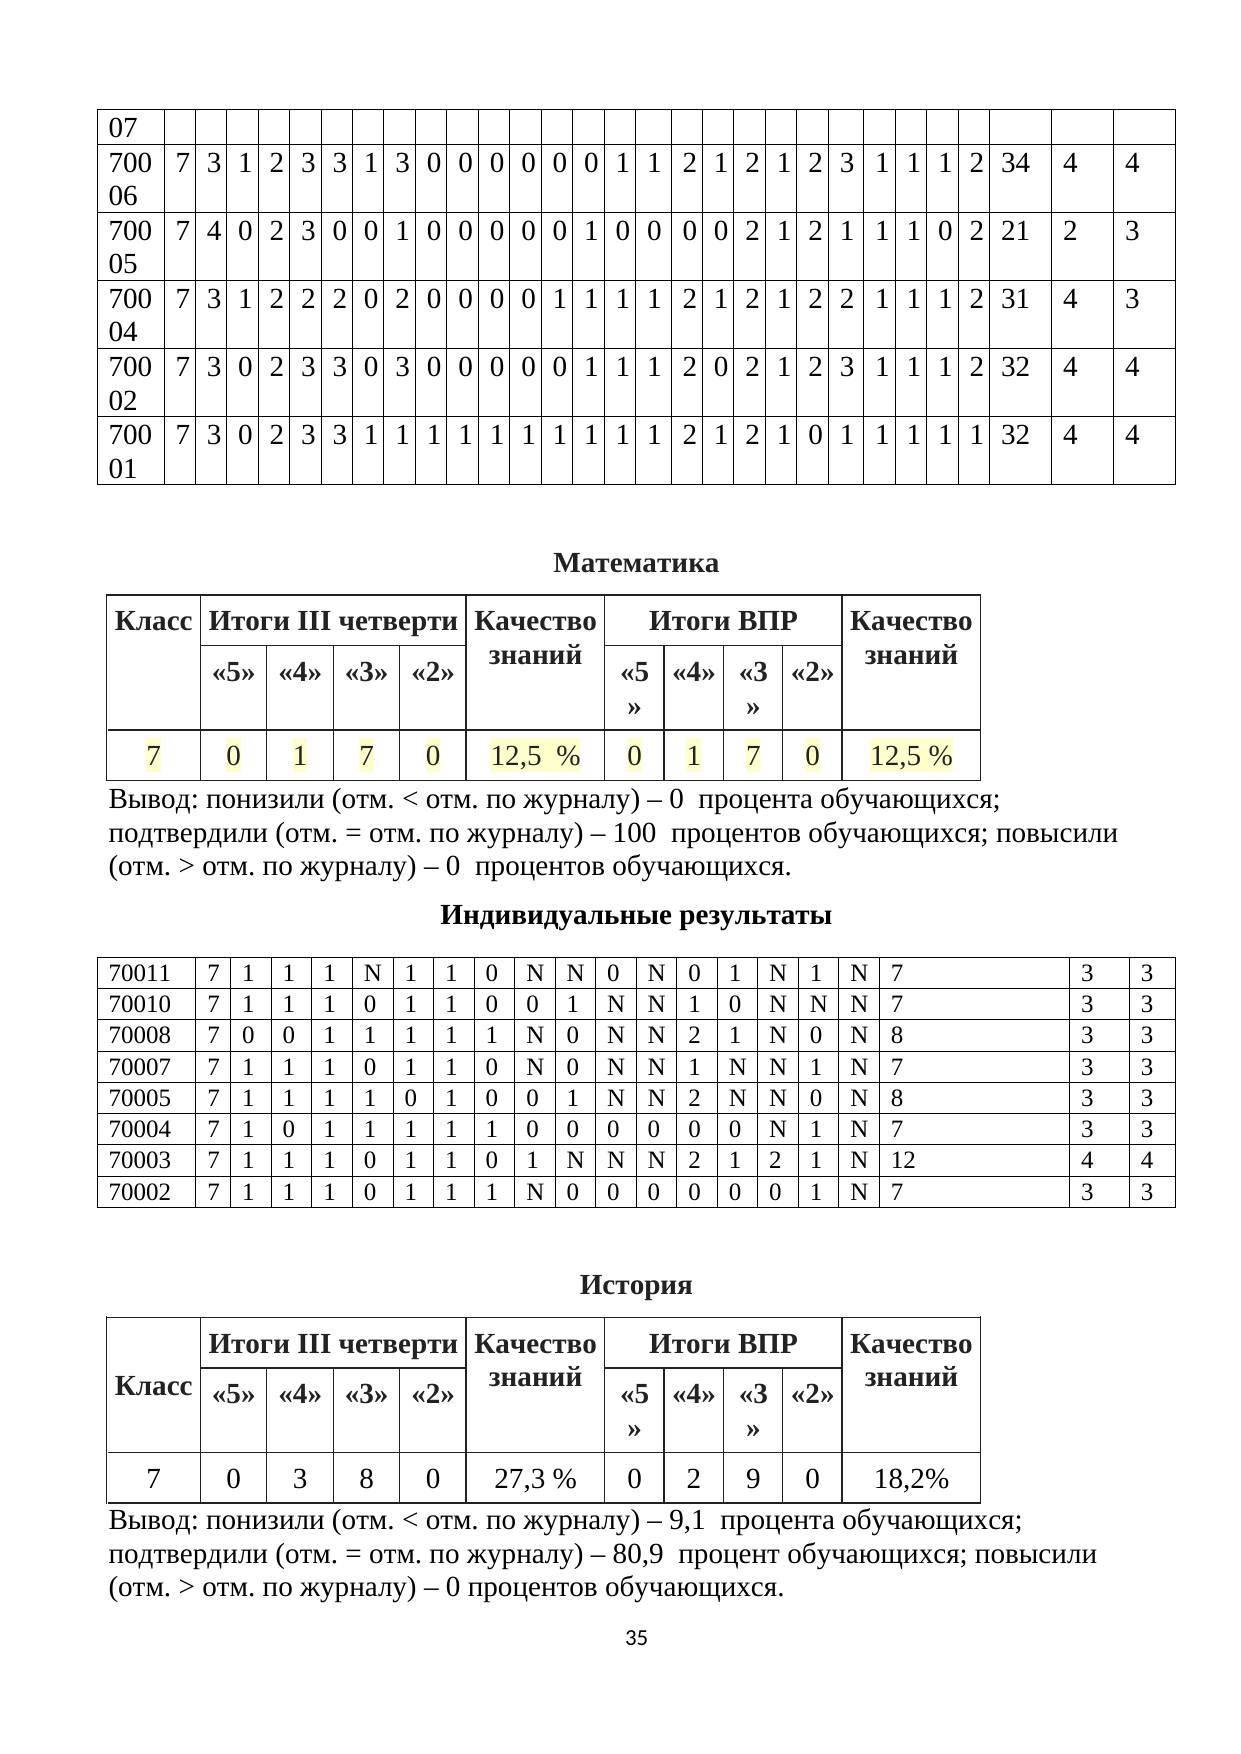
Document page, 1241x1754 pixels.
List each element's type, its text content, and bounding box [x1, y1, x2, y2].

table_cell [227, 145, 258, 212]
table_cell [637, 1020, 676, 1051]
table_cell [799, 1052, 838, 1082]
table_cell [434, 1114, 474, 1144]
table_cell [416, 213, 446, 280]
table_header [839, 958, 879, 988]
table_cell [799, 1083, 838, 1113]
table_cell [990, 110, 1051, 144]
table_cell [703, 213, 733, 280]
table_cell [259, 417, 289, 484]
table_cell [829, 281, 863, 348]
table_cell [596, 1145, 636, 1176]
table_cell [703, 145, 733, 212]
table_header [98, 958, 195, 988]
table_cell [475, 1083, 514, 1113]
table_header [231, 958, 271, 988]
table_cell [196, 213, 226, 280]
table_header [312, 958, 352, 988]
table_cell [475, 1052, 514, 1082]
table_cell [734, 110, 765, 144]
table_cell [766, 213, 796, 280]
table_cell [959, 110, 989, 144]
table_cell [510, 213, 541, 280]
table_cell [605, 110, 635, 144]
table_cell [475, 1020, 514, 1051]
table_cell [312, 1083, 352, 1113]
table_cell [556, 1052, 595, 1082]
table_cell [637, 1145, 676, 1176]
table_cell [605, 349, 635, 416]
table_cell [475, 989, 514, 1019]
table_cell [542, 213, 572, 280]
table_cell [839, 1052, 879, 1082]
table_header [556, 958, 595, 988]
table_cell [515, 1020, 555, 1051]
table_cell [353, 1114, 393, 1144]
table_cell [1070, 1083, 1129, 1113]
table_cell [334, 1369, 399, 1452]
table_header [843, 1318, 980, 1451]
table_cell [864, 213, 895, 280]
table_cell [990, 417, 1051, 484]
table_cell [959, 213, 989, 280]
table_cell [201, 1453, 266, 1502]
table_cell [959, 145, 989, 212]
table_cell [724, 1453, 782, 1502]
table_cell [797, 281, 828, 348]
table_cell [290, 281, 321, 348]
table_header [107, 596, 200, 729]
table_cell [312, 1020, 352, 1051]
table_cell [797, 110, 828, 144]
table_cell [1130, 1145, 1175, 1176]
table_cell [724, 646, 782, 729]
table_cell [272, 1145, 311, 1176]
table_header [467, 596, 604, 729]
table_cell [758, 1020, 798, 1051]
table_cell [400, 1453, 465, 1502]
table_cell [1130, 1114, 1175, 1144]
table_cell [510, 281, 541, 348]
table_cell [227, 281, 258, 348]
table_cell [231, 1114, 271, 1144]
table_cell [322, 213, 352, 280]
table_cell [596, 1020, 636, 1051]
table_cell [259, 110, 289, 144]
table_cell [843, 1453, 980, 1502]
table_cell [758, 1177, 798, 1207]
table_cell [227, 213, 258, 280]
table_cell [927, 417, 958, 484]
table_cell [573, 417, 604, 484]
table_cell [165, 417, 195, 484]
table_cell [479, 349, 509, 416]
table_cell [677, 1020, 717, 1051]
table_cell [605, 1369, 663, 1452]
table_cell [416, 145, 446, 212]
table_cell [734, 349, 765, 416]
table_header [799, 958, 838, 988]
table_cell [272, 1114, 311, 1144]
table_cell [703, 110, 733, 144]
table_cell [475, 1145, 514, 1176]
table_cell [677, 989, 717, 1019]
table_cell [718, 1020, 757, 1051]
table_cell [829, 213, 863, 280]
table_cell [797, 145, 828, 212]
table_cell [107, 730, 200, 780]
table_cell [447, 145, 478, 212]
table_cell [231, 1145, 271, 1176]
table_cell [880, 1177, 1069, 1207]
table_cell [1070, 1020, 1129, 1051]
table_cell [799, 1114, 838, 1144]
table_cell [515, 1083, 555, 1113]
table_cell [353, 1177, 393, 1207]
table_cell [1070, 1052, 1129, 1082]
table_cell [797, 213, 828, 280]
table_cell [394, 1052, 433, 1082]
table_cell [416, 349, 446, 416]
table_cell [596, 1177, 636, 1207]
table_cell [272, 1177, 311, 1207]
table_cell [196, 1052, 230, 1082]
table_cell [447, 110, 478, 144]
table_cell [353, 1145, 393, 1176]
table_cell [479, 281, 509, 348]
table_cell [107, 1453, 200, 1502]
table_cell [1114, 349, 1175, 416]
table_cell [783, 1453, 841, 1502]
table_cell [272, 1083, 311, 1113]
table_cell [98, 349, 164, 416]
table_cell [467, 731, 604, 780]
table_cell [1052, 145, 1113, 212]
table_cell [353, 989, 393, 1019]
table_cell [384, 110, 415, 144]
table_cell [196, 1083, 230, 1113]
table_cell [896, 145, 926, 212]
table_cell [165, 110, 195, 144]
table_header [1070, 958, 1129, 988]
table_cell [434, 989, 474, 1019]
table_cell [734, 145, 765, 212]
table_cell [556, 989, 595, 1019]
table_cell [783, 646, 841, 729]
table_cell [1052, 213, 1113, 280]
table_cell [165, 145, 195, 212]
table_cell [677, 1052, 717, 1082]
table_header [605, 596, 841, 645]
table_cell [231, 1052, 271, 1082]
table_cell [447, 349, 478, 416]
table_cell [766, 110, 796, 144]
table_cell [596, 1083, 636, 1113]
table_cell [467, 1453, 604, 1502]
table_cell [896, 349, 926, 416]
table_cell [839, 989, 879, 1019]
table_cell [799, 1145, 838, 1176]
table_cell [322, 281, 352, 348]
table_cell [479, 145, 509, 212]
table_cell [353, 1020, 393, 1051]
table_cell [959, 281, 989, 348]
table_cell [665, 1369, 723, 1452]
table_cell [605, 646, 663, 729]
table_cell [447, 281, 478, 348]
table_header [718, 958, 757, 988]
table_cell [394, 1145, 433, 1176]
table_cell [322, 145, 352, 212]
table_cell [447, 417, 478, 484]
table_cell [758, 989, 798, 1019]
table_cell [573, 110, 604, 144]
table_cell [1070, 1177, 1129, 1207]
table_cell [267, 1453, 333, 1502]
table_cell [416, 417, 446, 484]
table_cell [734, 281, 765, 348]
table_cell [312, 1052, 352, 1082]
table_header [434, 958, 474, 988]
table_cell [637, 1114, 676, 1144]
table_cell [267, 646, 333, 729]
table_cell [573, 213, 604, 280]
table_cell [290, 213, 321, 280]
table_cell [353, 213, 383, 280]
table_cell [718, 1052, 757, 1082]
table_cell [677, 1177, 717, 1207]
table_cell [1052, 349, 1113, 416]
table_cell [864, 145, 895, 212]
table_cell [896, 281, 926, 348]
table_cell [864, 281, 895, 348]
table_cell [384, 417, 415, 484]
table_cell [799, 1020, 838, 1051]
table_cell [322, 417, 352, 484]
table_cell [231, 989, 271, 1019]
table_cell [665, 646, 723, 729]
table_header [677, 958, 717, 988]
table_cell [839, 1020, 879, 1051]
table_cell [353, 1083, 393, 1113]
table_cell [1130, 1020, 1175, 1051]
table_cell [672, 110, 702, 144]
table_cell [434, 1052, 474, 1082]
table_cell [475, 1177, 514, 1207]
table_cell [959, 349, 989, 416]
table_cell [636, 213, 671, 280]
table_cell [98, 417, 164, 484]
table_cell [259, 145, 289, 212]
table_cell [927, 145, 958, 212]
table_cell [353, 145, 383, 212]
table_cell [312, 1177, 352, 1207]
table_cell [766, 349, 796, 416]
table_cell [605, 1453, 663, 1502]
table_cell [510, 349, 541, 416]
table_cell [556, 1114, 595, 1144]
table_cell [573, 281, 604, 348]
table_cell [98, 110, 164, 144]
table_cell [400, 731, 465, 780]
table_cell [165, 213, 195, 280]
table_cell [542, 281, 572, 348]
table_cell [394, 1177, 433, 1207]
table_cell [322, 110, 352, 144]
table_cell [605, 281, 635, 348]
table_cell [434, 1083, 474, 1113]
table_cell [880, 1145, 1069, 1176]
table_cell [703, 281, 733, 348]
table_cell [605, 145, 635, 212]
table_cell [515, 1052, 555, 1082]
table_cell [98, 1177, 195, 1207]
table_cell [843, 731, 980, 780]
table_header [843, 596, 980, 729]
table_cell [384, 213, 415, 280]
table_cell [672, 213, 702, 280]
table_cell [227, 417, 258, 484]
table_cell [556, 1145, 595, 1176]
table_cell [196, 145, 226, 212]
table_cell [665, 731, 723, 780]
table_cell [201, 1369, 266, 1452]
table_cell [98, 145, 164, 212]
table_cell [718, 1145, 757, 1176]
text Вывод: понизили (отм. < отм. по журналу) – 0 процента обучающихся; подтвердили (отм. = отм. по журналу) – 100 процентов обучающихся; повысили (отм. > отм. по журналу) – 0 процентов обучающихся. [108, 781, 1164, 882]
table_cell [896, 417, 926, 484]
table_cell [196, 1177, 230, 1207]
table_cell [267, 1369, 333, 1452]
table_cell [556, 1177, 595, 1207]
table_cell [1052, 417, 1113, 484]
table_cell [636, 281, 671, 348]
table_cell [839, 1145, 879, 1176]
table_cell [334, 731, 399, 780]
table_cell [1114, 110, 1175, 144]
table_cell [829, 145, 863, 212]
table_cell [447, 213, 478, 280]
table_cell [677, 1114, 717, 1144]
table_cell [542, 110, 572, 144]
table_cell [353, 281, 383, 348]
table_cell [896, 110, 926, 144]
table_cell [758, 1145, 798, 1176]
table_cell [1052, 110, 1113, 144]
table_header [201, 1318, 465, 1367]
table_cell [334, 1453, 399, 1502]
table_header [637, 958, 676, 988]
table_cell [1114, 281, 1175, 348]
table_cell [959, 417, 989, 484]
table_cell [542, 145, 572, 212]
text Вывод: понизили (отм. < отм. по журналу) – 9,1 процента обучающихся; подтвердили (отм. = отм. по журналу) – 80,9 процент обучающихся; повысили (отм. > отм. по журналу) – 0 процентов обучающихся. [108, 1502, 1164, 1603]
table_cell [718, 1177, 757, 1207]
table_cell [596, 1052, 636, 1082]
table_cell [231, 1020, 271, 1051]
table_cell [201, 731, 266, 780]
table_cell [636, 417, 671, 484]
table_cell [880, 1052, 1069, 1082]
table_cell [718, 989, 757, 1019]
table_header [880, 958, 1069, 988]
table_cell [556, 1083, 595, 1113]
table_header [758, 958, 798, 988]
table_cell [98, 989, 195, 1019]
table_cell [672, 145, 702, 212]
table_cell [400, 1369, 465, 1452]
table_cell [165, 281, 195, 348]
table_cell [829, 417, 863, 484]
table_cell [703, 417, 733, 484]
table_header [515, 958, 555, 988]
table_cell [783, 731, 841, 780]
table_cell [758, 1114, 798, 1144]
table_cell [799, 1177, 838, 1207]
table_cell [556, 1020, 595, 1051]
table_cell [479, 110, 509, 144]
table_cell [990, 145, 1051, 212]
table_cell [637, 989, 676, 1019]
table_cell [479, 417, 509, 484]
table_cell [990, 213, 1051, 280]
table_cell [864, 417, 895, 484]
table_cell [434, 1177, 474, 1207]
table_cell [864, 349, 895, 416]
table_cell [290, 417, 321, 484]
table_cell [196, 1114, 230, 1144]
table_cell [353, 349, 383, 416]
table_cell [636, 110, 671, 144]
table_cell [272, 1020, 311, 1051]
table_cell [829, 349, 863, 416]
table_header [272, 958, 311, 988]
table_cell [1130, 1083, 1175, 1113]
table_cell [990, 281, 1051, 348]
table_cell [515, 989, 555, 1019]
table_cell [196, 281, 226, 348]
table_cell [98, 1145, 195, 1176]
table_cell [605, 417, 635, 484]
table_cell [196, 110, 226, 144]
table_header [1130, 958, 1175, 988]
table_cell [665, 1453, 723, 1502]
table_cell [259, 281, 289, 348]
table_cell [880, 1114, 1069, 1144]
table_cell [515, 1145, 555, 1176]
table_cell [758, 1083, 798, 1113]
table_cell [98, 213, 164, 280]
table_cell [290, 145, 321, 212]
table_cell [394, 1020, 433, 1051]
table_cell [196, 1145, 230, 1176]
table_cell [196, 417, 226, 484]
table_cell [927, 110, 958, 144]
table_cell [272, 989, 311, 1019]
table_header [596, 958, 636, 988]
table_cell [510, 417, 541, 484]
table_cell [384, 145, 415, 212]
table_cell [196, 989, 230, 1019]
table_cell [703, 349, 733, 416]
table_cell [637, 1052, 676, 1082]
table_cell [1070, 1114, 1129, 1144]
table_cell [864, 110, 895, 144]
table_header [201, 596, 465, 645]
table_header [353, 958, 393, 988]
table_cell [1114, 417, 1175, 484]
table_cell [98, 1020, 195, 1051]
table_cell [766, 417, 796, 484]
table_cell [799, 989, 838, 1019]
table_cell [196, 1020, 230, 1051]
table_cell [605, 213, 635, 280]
text История [108, 1267, 1164, 1301]
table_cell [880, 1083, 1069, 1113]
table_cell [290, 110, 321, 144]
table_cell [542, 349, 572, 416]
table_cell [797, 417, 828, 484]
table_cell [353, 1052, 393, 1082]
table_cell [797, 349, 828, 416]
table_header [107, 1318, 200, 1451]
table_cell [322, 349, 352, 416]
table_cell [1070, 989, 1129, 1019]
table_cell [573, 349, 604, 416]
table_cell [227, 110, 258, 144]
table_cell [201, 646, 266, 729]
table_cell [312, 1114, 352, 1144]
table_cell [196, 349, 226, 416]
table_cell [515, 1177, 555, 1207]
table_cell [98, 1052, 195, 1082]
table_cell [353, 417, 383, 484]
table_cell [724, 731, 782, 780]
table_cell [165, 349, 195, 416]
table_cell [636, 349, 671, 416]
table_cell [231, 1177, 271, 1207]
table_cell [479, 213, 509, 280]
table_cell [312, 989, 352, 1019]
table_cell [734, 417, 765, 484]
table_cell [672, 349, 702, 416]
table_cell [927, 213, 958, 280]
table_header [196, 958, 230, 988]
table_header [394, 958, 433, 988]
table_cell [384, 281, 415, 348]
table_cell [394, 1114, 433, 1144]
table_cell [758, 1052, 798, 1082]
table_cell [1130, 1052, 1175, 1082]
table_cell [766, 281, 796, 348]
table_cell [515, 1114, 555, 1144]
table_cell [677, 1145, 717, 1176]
text Индивидуальные результаты [108, 897, 1164, 931]
text Математика [108, 545, 1164, 578]
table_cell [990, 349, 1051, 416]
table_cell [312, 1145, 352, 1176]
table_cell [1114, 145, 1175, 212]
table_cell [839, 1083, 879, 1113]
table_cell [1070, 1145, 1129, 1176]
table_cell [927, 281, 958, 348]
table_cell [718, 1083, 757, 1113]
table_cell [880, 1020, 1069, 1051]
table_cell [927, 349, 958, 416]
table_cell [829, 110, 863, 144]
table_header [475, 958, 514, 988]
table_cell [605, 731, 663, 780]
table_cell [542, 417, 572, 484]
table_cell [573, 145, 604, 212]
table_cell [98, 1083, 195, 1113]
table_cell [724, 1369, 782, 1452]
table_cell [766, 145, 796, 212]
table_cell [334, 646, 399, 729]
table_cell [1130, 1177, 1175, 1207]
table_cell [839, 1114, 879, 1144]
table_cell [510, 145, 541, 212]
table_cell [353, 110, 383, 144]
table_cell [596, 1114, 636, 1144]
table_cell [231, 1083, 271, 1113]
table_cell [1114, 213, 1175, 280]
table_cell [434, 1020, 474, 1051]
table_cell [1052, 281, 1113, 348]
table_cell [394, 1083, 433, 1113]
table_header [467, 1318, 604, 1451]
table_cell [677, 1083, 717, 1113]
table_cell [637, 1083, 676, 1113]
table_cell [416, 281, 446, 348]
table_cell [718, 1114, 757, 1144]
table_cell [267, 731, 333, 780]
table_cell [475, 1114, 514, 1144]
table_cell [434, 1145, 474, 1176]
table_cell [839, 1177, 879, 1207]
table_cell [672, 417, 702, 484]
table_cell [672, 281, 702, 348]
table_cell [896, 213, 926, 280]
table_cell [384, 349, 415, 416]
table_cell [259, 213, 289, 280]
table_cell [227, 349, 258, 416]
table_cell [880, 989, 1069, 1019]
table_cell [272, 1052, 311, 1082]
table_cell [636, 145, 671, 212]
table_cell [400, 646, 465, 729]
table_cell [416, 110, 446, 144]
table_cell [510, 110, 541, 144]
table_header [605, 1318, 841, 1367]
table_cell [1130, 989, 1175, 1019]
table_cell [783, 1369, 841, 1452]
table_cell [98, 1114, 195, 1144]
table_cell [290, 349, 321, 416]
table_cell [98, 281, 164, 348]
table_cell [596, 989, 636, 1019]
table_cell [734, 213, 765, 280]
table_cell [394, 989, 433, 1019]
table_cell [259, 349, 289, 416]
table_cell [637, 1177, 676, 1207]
